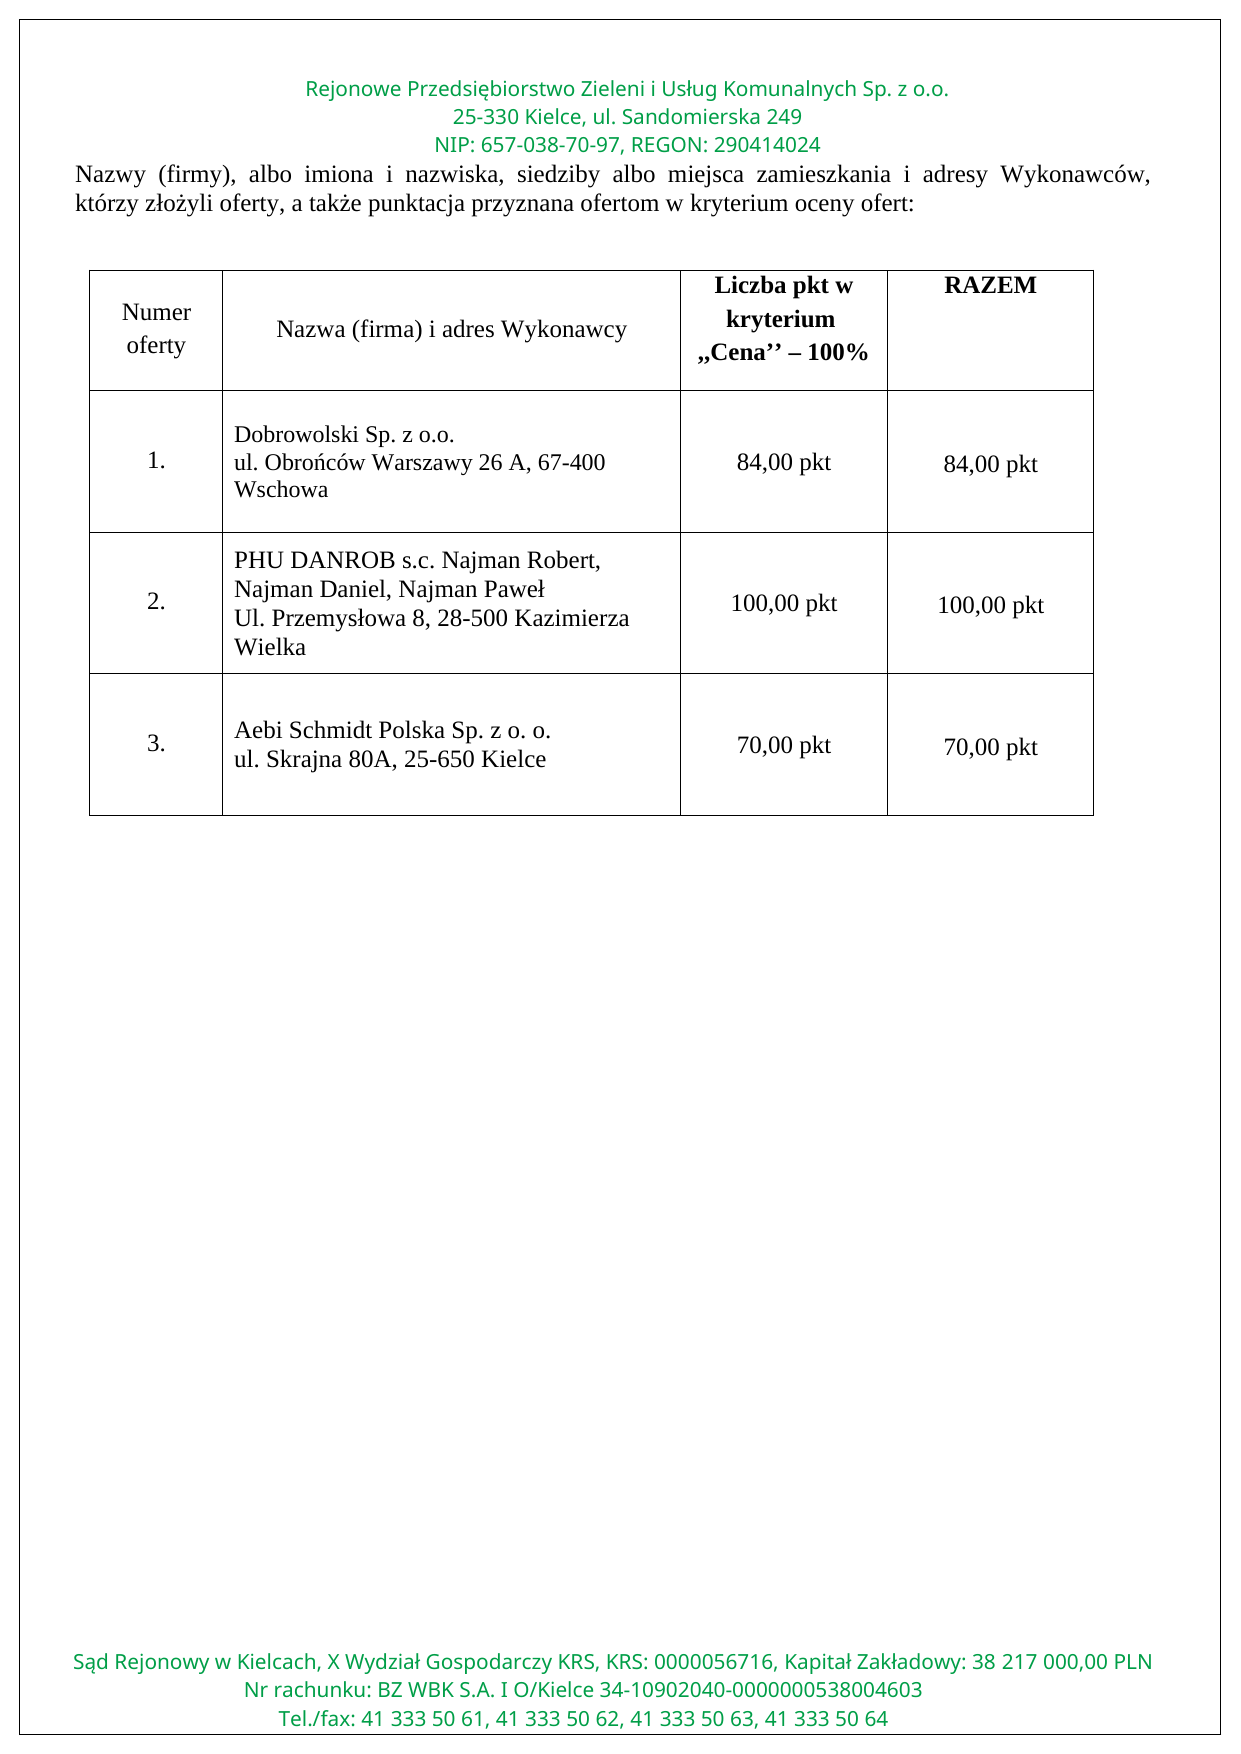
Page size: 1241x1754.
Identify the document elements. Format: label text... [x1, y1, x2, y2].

table_cell 3. [90, 674, 222, 814]
table_header Numer oferty [90, 271, 222, 390]
table_cell 70,00 pkt [888, 674, 1093, 814]
table_cell Dobrowolski Sp. z o.o. ul. Obrońców Warszawy 26 A, 67-400 Wschowa [223, 391, 680, 532]
table_cell Aebi Schmidt Polska Sp. z o. o. ul. Skrajna 80A, 25-650 Kielce [223, 674, 680, 814]
table_header RAZEM [888, 271, 1093, 390]
table_cell 2. [90, 533, 222, 673]
table_header Liczba pkt w kryterium ,,Cena’’ – 100% [681, 271, 887, 390]
table_cell 84,00 pkt [888, 391, 1093, 532]
table_cell 100,00 pkt [888, 533, 1093, 673]
table_header Nazwa (firma) i adres Wykonawcy [223, 271, 680, 390]
text Nazwy (firmy), albo imiona i nazwiska, siedziby albo miejsca zamieszkania i adresy Wykonawców, którzy złożyli oferty, a także punktacja przyznana ofertom w kryterium oceny ofert: [75, 159, 1165, 217]
table_cell 70,00 pkt [681, 674, 887, 814]
table_cell PHU DANROB s.c. Najman Robert, Najman Daniel, Najman Paweł Ul. Przemysłowa 8, 28-500 Kazimierza Wielka [223, 533, 680, 673]
table_cell 100,00 pkt [681, 533, 887, 673]
table_cell 1. [90, 391, 222, 532]
table_cell 84,00 pkt [681, 391, 887, 532]
